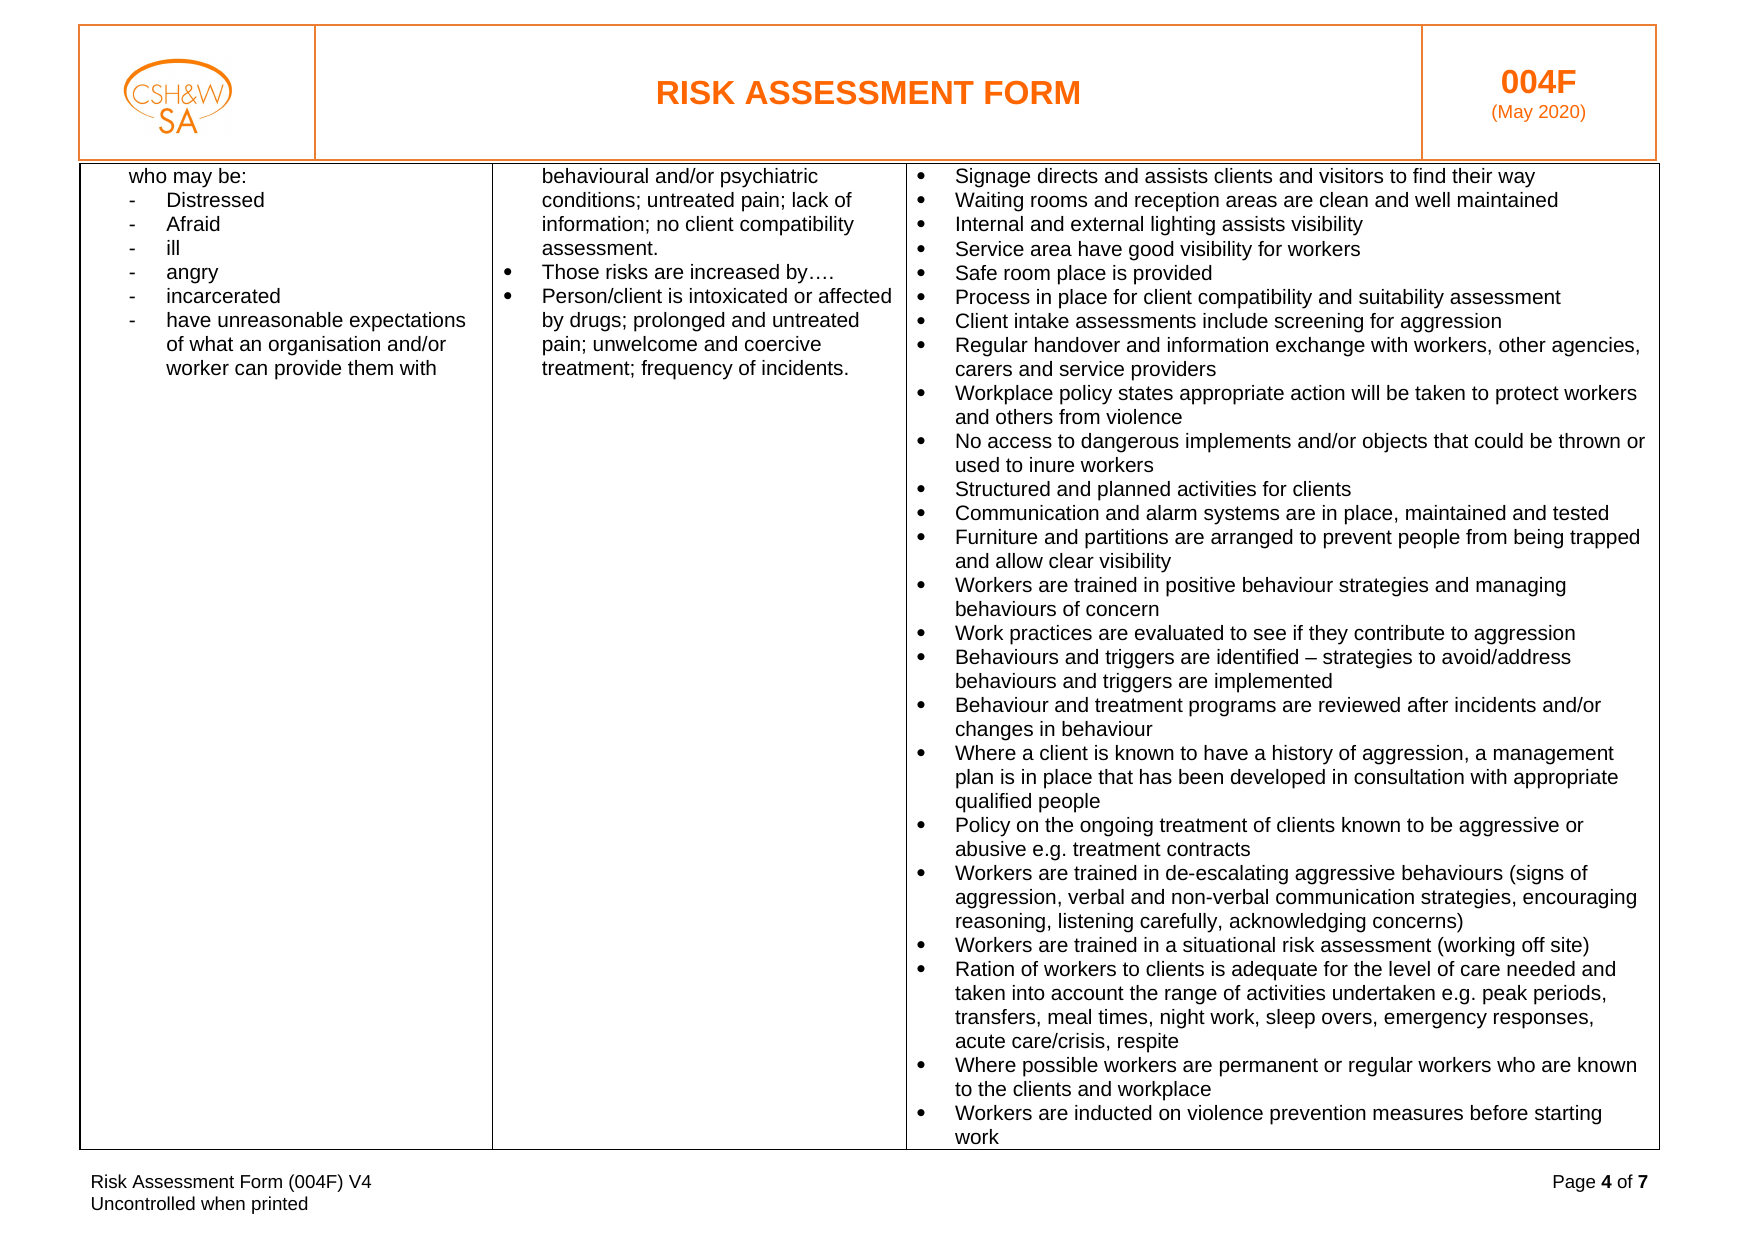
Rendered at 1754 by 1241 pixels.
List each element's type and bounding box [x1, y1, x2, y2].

table_cell [493, 164, 906, 1149]
table_cell [81, 164, 492, 1149]
table_cell [907, 164, 1659, 1149]
